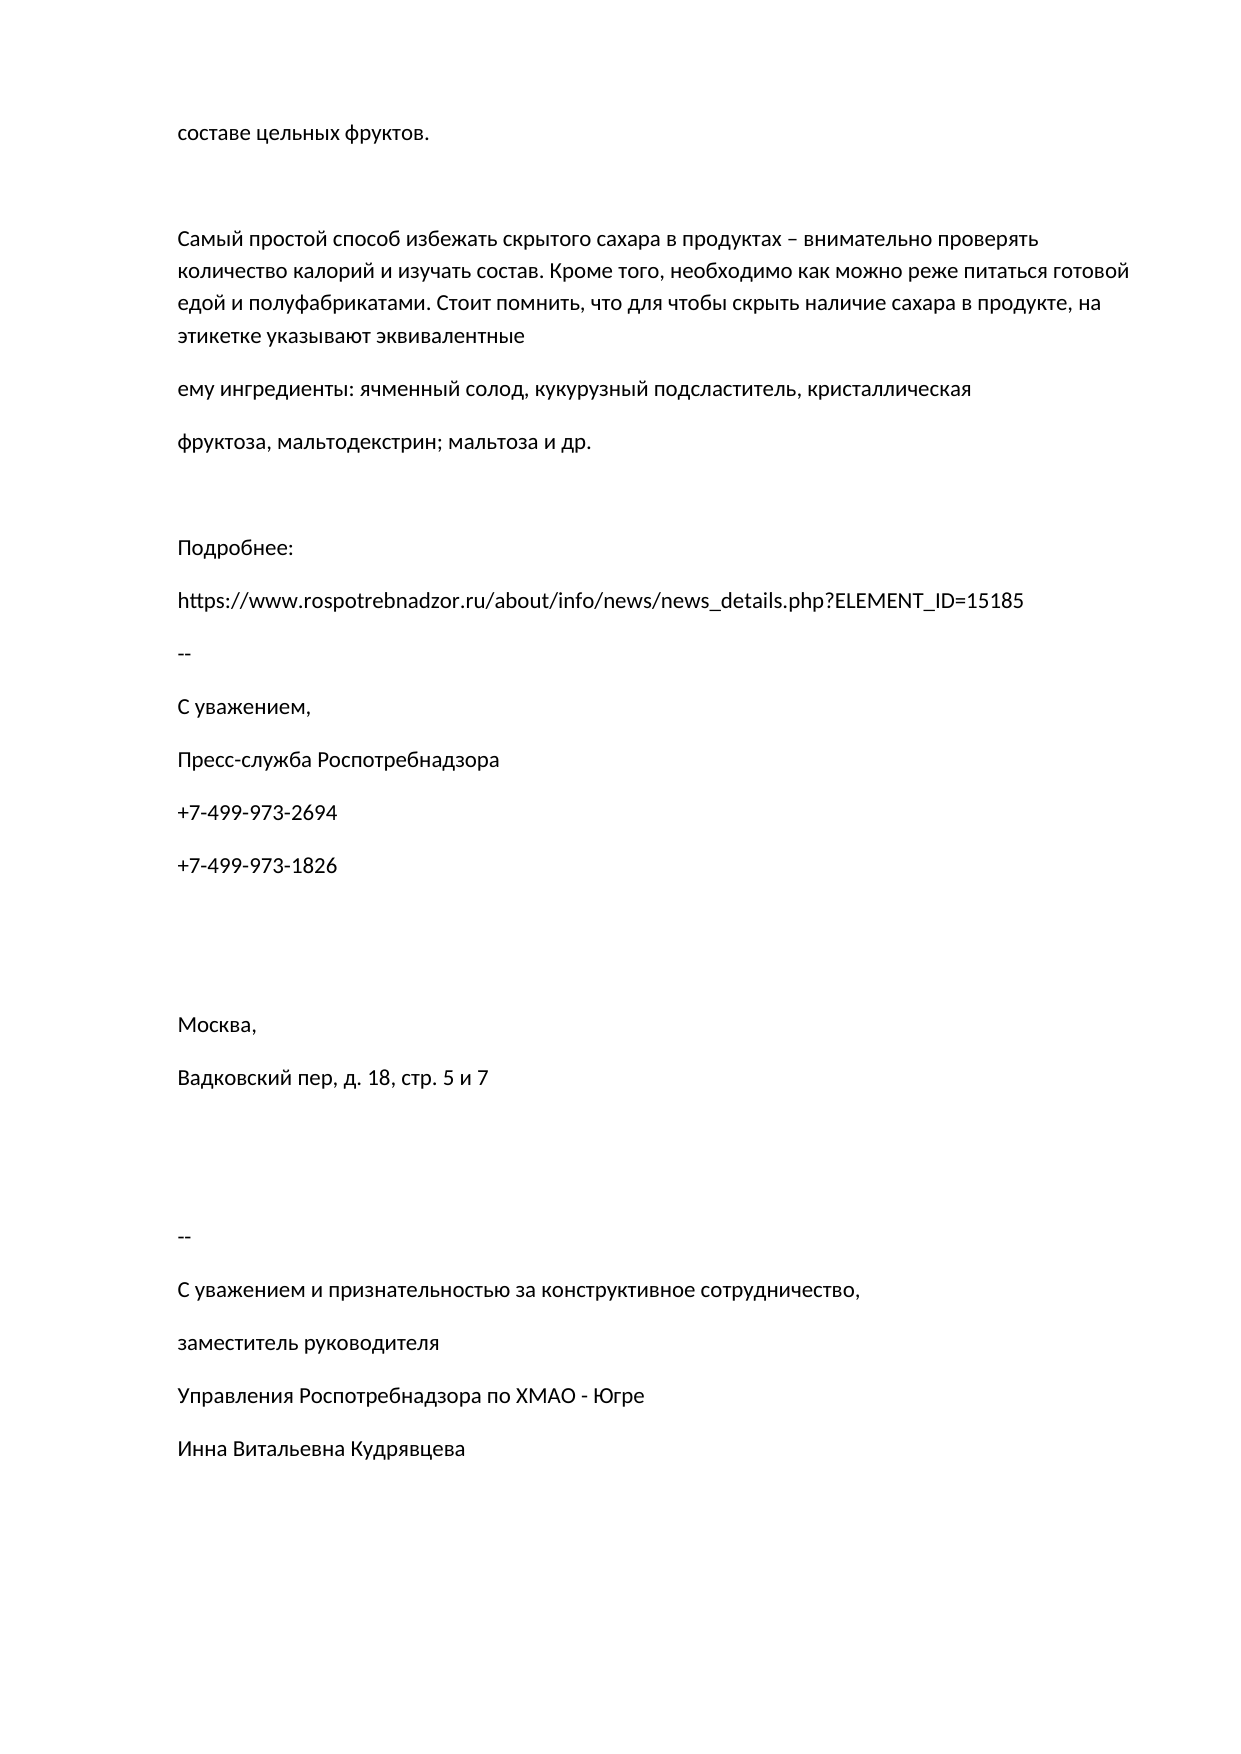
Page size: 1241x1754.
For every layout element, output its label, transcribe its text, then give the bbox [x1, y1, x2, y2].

text -- [177, 1222, 1152, 1250]
text ему ингредиенты: ячменный солод, кукурузный подсластитель, кристаллическая [177, 374, 1152, 402]
text +7-499-973-2694 [177, 798, 1152, 826]
text https://www.rospotrebnadzor.ru/about/info/news/news_details.php?ELEMENT_ID=15185 [177, 586, 1152, 614]
text +7-499-973-1826 [177, 851, 1152, 879]
text С уважением, [177, 692, 1152, 720]
text Самый простой способ избежать скрытого сахара в продуктах – внимательно проверять количество калорий и изучать состав. Кроме того, необходимо как можно реже питаться готовой едой и полуфабрикатами. Стоит помнить, что для чтобы скрыть наличие сахара в продукте, на этикетке указывают эквивалентные [177, 224, 1152, 349]
text Управления Роспотребнадзора по ХМАО - Югре [177, 1381, 1152, 1409]
text Подробнее: [177, 533, 1152, 561]
text -- [177, 639, 1152, 667]
text Москва, [177, 1010, 1152, 1038]
text С уважением и признательностью за конструктивное сотрудничество, [177, 1275, 1152, 1303]
text Инна Витальевна Кудрявцева [177, 1434, 1152, 1462]
text фруктоза, мальтодекстрин; мальтоза и др. [177, 427, 1152, 455]
text составе цельных фруктов. [177, 118, 1152, 146]
text Пресс-служба Роспотребнадзора [177, 745, 1152, 773]
text Вадковский пер, д. 18, стр. 5 и 7 [177, 1063, 1152, 1091]
text заместитель руководителя [177, 1328, 1152, 1356]
